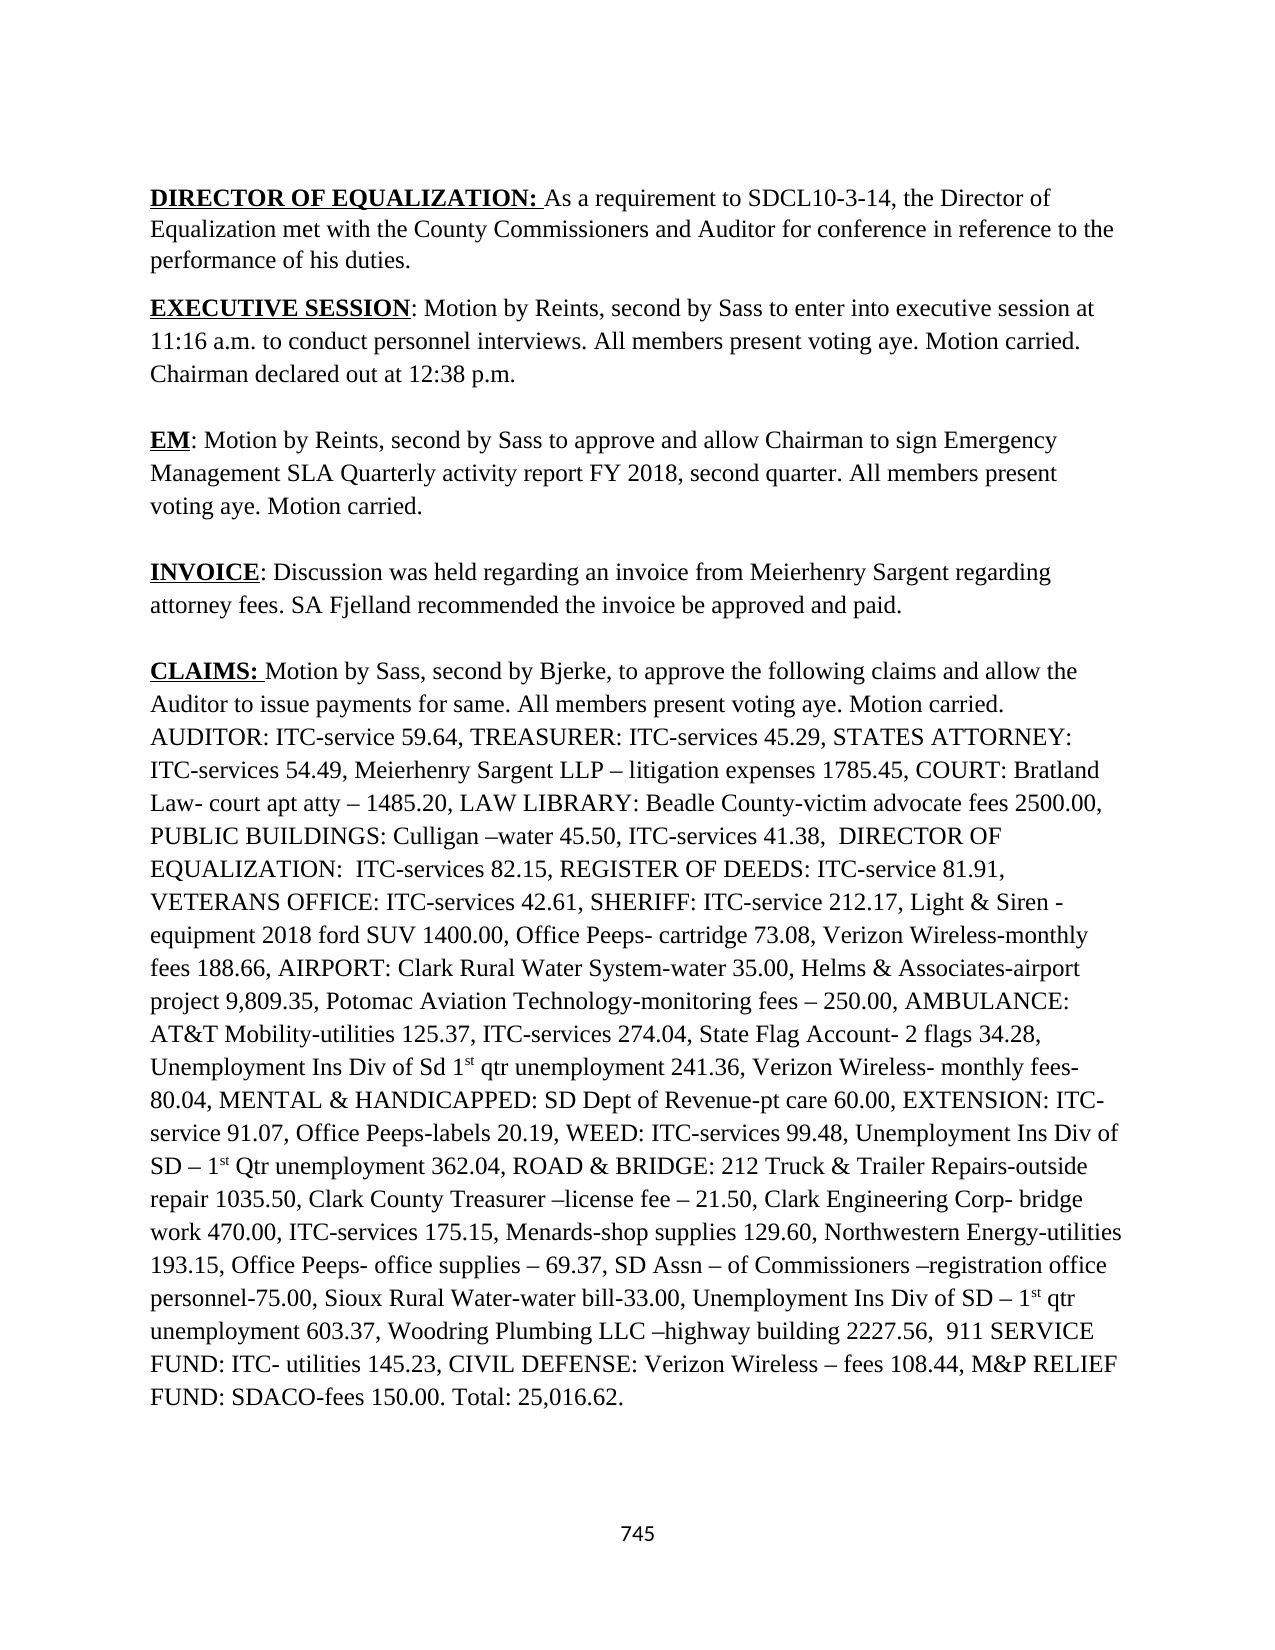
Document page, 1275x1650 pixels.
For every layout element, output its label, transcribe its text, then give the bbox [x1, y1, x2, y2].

text INVOICE: Discussion was held regarding an invoice from Meierhenry Sargent regarding attorney fees. SA Fjelland recommended the invoice be approved and paid. [150, 557, 1125, 619]
text EXECUTIVE SESSION: Motion by Reints, second by Sass to enter into executive session at 11:16 a.m. to conduct personnel interviews. All members present voting aye. Motion carried. Chairman declared out at 12:38 p.m. [150, 293, 1125, 388]
text CLAIMS: Motion by Sass, second by Bjerke, to approve the following claims and allow the Auditor to issue payments for same. All members present voting aye. Motion carried. AUDITOR: ITC-service 59.64, TREASURER: ITC-services 45.29, STATES ATTORNEY: ITC-services 54.49, Meierhenry Sargent LLP – litigation expenses 1785.45, COURT: Bratland Law- court apt atty – 1485.20, LAW LIBRARY: Beadle County-victim advocate fees 2500.00, PUBLIC BUILDINGS: Culligan –water 45.50, ITC-services 41.38, DIRECTOR OF EQUALIZATION: ITC-services 82.15, REGISTER OF DEEDS: ITC-service 81.91, VETERANS OFFICE: ITC-services 42.61, SHERIFF: ITC-service 212.17, Light & Siren -equipment 2018 ford SUV 1400.00, Office Peeps- cartridge 73.08, Verizon Wireless-monthly fees 188.66, AIRPORT: Clark Rural Water System-water 35.00, Helms & Associates-airport project 9,809.35, Potomac Aviation Technology-monitoring fees – 250.00, AMBULANCE: AT&T Mobility-utilities 125.37, ITC-services 274.04, State Flag Account- 2 flags 34.28, Unemployment Ins Div of Sd 1st qtr unemployment 241.36, Verizon Wireless- monthly fees- 80.04, MENTAL & HANDICAPPED: SD Dept of Revenue-pt care 60.00, EXTENSION: ITC-service 91.07, Office Peeps-labels 20.19, WEED: ITC-services 99.48, Unemployment Ins Div of SD – 1st Qtr unemployment 362.04, ROAD & BRIDGE: 212 Truck & Trailer Repairs-outside repair 1035.50, Clark County Treasurer –license fee – 21.50, Clark Engineering Corp- bridge work 470.00, ITC-services 175.15, Menards-shop supplies 129.60, Northwestern Energy-utilities 193.15, Office Peeps- office supplies – 69.37, SD Assn – of Commissioners –registration office personnel-75.00, Sioux Rural Water-water bill-33.00, Unemployment Ins Div of SD – 1st qtr unemployment 603.37, Woodring Plumbing LLC –highway building 2227.56, 911 SERVICE FUND: ITC- utilities 145.23, CIVIL DEFENSE: Verizon Wireless – fees 108.44, M&P RELIEF FUND: SDACO-fees 150.00. Total: 25,016.62. [150, 656, 1125, 1443]
text DIRECTOR OF EQUALIZATION: As a requirement to SDCL10-3-14, the Director of Equalization met with the County Commissioners and Auditor for conference in reference to the performance of his duties. [150, 183, 1125, 274]
text EM: Motion by Reints, second by Sass to approve and allow Chairman to sign Emergency Management SLA Quarterly activity report FY 2018, second quarter. All members present voting aye. Motion carried. [150, 425, 1125, 520]
